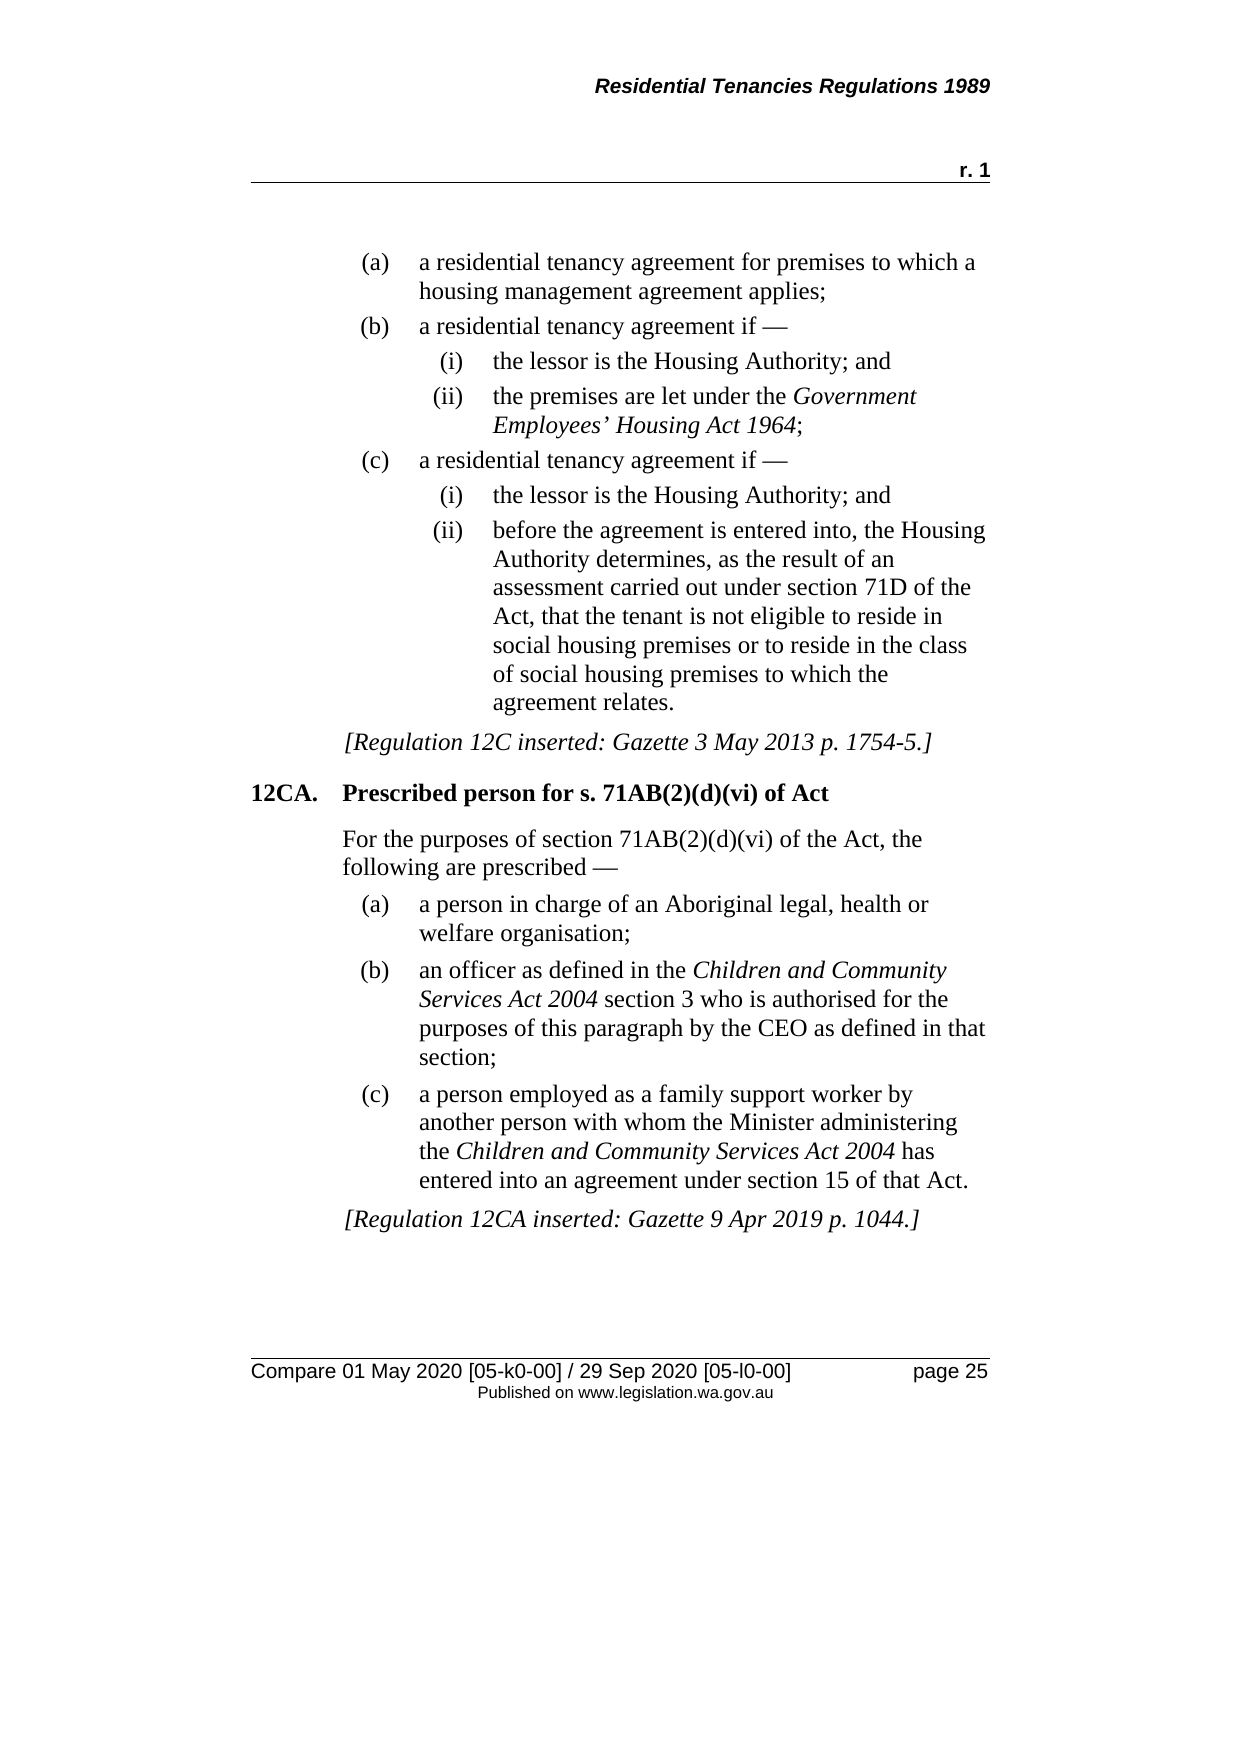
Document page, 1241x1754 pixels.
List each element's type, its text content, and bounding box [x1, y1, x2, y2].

text (ii) before the agreement is entered into, the Housing Authority determines, as the result of an assessment carried out under section 71D of the Act, that the tenant is not eligible to reside in social housing premises or to reside in the class of social housing premises to which the agreement relates. [251, 515, 990, 716]
text (i) the lessor is the Housing Authority; and [251, 346, 990, 375]
text (a) a person in charge of an Aboriginal legal, health or welfare organisation; [251, 889, 990, 947]
text (ii) the premises are let under the Government Employees’ Housing Act 1964; [251, 381, 990, 439]
text (i) the lessor is the Housing Authority; and [251, 480, 990, 509]
text (c) a person employed as a family support worker by another person with whom the Minister administering the Children and Community Services Act 2004 has entered into an agreement under section 15 of that Act. [251, 1079, 990, 1194]
text (c) a residential tenancy agreement if — [251, 445, 990, 474]
text (b) an officer as defined in the Children and Community Services Act 2004 section 3 who is authorised for the purposes of this paragraph by the CEO as defined in that section; [251, 955, 990, 1070]
text (a) a residential tenancy agreement for premises to which a housing management agreement applies; [251, 247, 990, 305]
text (b) a residential tenancy agreement if — [251, 311, 990, 340]
subtitle 12CA. Prescribed person for s. 71AB(2)(d)(vi) of Act [251, 778, 990, 807]
text [Regulation 12C inserted: Gazette 3 May 2013 p. 1754-5.] [251, 727, 990, 755]
text For the purposes of section 71AB(2)(d)(vi) of the Act, the following are prescribed — [251, 824, 990, 881]
text [Regulation 12CA inserted: Gazette 9 Apr 2019 p. 1044.] [251, 1204, 990, 1233]
